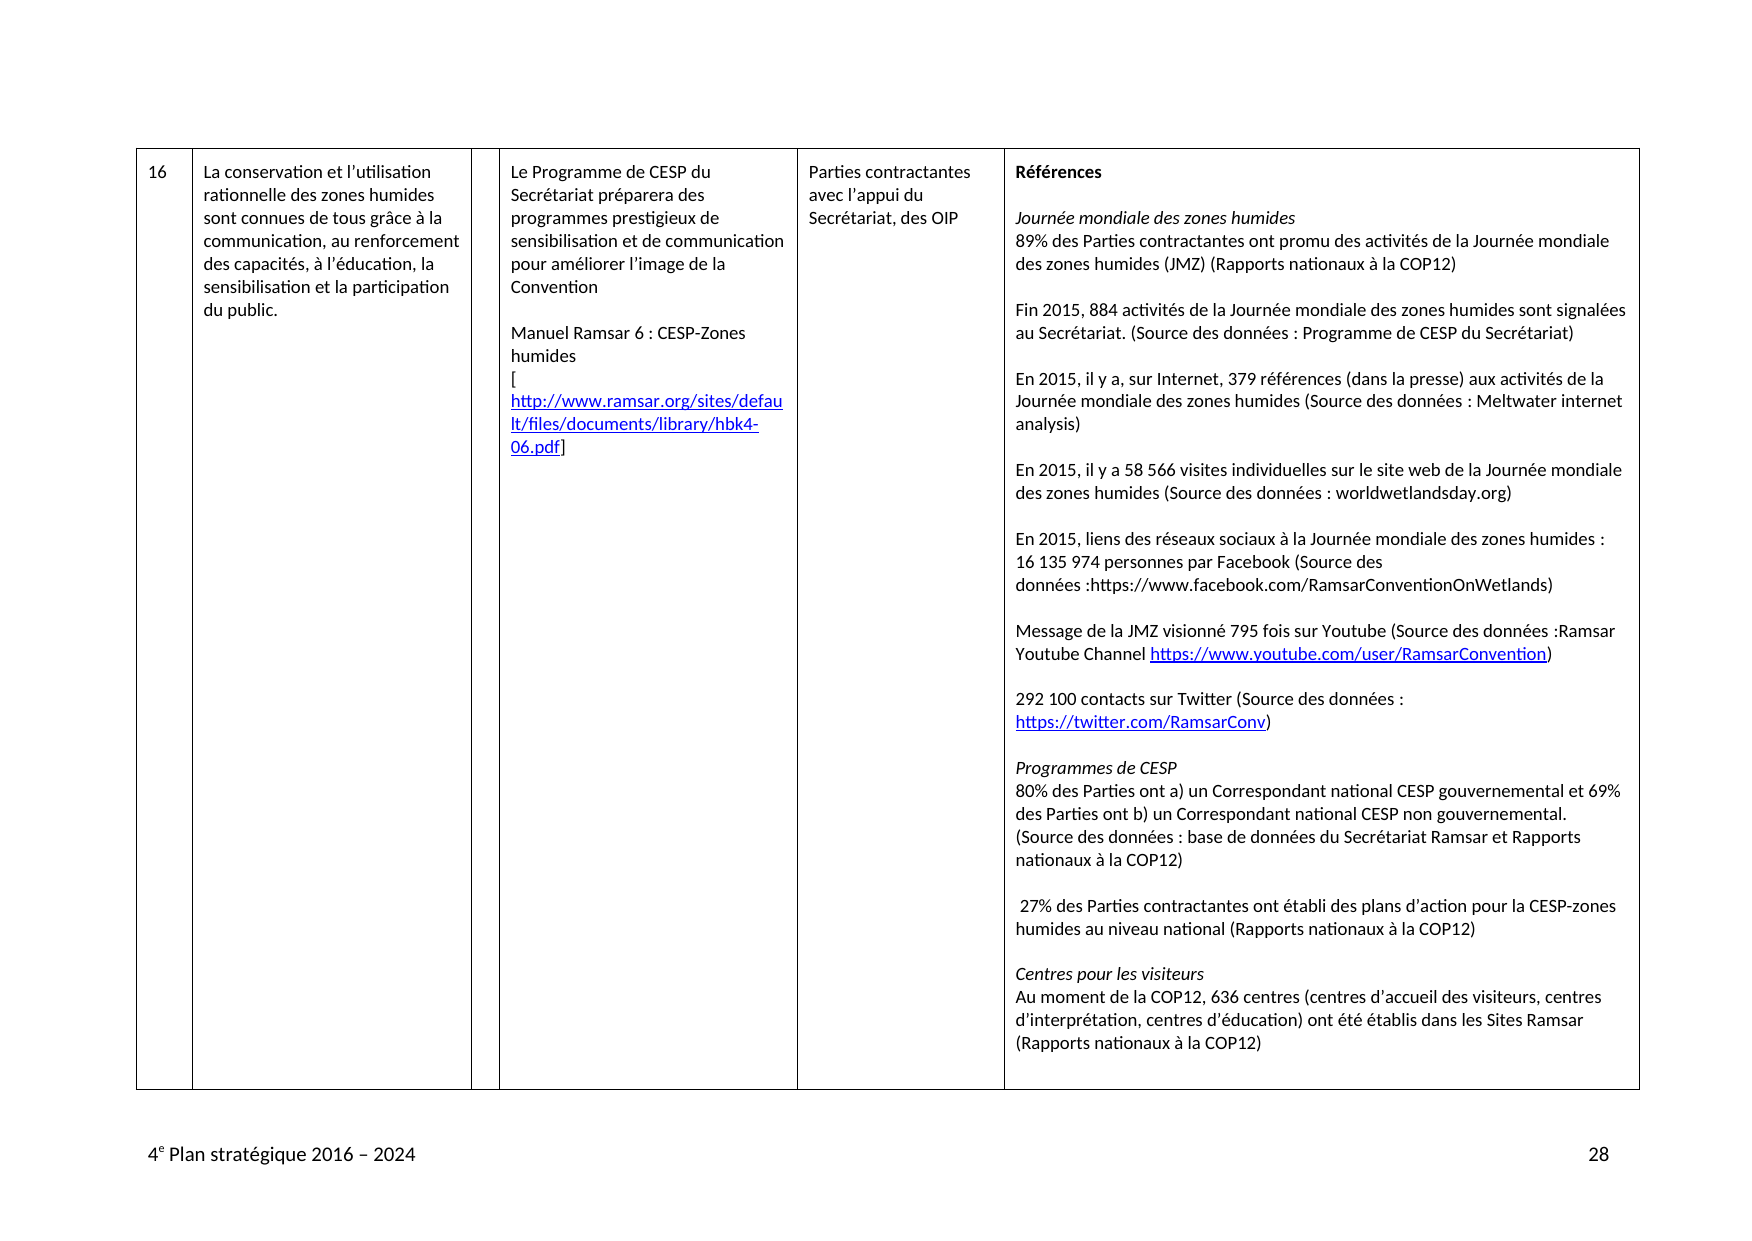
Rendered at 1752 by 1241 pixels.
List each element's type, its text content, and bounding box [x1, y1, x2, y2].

table_cell [472, 149, 499, 1089]
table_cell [798, 149, 1004, 1089]
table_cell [500, 149, 797, 1089]
table_cell 16 [137, 149, 192, 1089]
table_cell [193, 149, 471, 1089]
